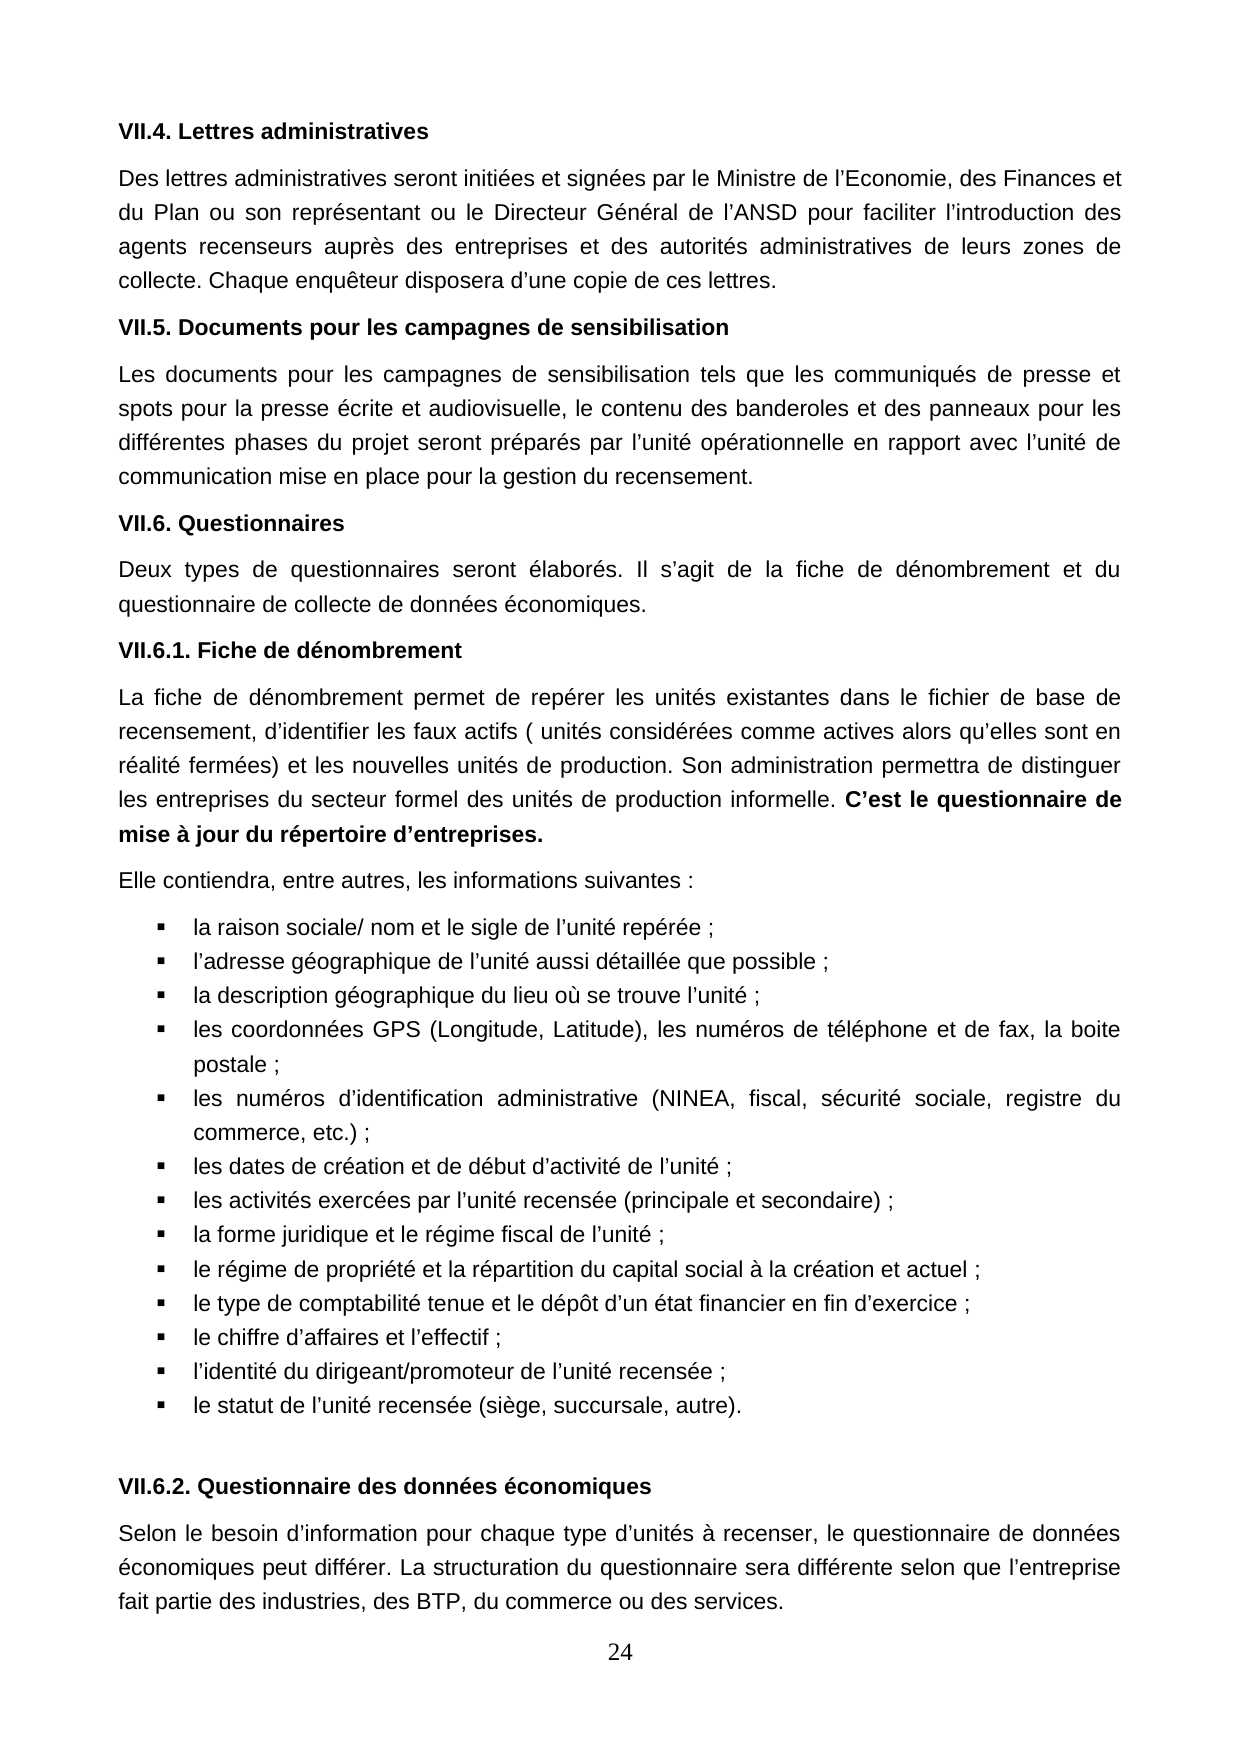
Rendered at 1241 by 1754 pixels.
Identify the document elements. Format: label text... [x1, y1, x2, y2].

subtitle VII.6.1. Fiche de dénombrement [118, 637, 1122, 664]
list le chiffre d’affaires et l’effectif ; [156, 1324, 1122, 1350]
list le statut de l’unité recensée (siège, succursale, autre). [156, 1392, 1122, 1419]
list la forme juridique et le régime fiscal de l’unité ; [156, 1221, 1122, 1248]
text Des lettres administratives seront initiées et signées par le Ministre de l’Economie, des Finances et du Plan ou son représentant ou le Directeur Général de l’ANSD pour faciliter l’introduction des agents recenseurs auprès des entreprises et des autorités administratives de leurs zones de collecte. Chaque enquêteur disposera d’une copie de ces lettres. [118, 165, 1122, 294]
list l’identité du dirigeant/promoteur de l’unité recensée ; [156, 1358, 1122, 1384]
list l’adresse géographique de l’unité aussi détaillée que possible ; [156, 948, 1122, 974]
text Les documents pour les campagnes de sensibilisation tels que les communiqués de presse et spots pour la presse écrite et audiovisuelle, le contenu des banderoles et des panneaux pour les différentes phases du projet seront préparés par l’unité opérationnelle en rapport avec l’unité de communication mise en place pour la gestion du recensement. [118, 361, 1122, 489]
subtitle VII.6.2. Questionnaire des données économiques [118, 1473, 1122, 1499]
text Deux types de questionnaires seront élaborés. Il s’agit de la fiche de dénombrement et du questionnaire de collecte de données économiques. [118, 556, 1122, 617]
list la description géographique du lieu où se trouve l’unité ; [156, 982, 1122, 1009]
list les activités exercées par l’unité recensée (principale et secondaire) ; [156, 1187, 1122, 1214]
list les coordonnées GPS (Longitude, Latitude), les numéros de téléphone et de fax, la boite postale ; [156, 1016, 1122, 1077]
list les numéros d’identification administrative (NINEA, fiscal, sécurité sociale, registre du commerce, etc.) ; [156, 1085, 1122, 1145]
text Elle contiendra, entre autres, les informations suivantes : [118, 867, 1122, 894]
list la raison sociale/ nom et le sigle de l’unité repérée ; [156, 914, 1122, 940]
list le type de comptabilité tenue et le dépôt d’un état financier en fin d’exercice ; [156, 1290, 1122, 1316]
list le régime de propriété et la répartition du capital social à la création et actuel ; [156, 1256, 1122, 1282]
subtitle VII.6. Questionnaires [118, 510, 1122, 536]
subtitle VII.5. Documents pour les campagnes de sensibilisation [118, 314, 1122, 340]
text Selon le besoin d’information pour chaque type d’unités à recenser, le questionnaire de données économiques peut différer. La structuration du questionnaire sera différente selon que l’entreprise fait partie des industries, des BTP, du commerce ou des services. [118, 1520, 1122, 1614]
subtitle VII.4. Lettres administratives [118, 118, 1122, 144]
list les dates de création et de début d’activité de l’unité ; [156, 1153, 1122, 1179]
text La fiche de dénombrement permet de repérer les unités existantes dans le fichier de base de recensement, d’identifier les faux actifs ( unités considérées comme actives alors qu’elles sont en réalité fermées) et les nouvelles unités de production. Son administration permettra de distinguer les entreprises du secteur formel des unités de production informelle. C’est le questionnaire de mise à jour du répertoire d’entreprises. [118, 684, 1122, 847]
